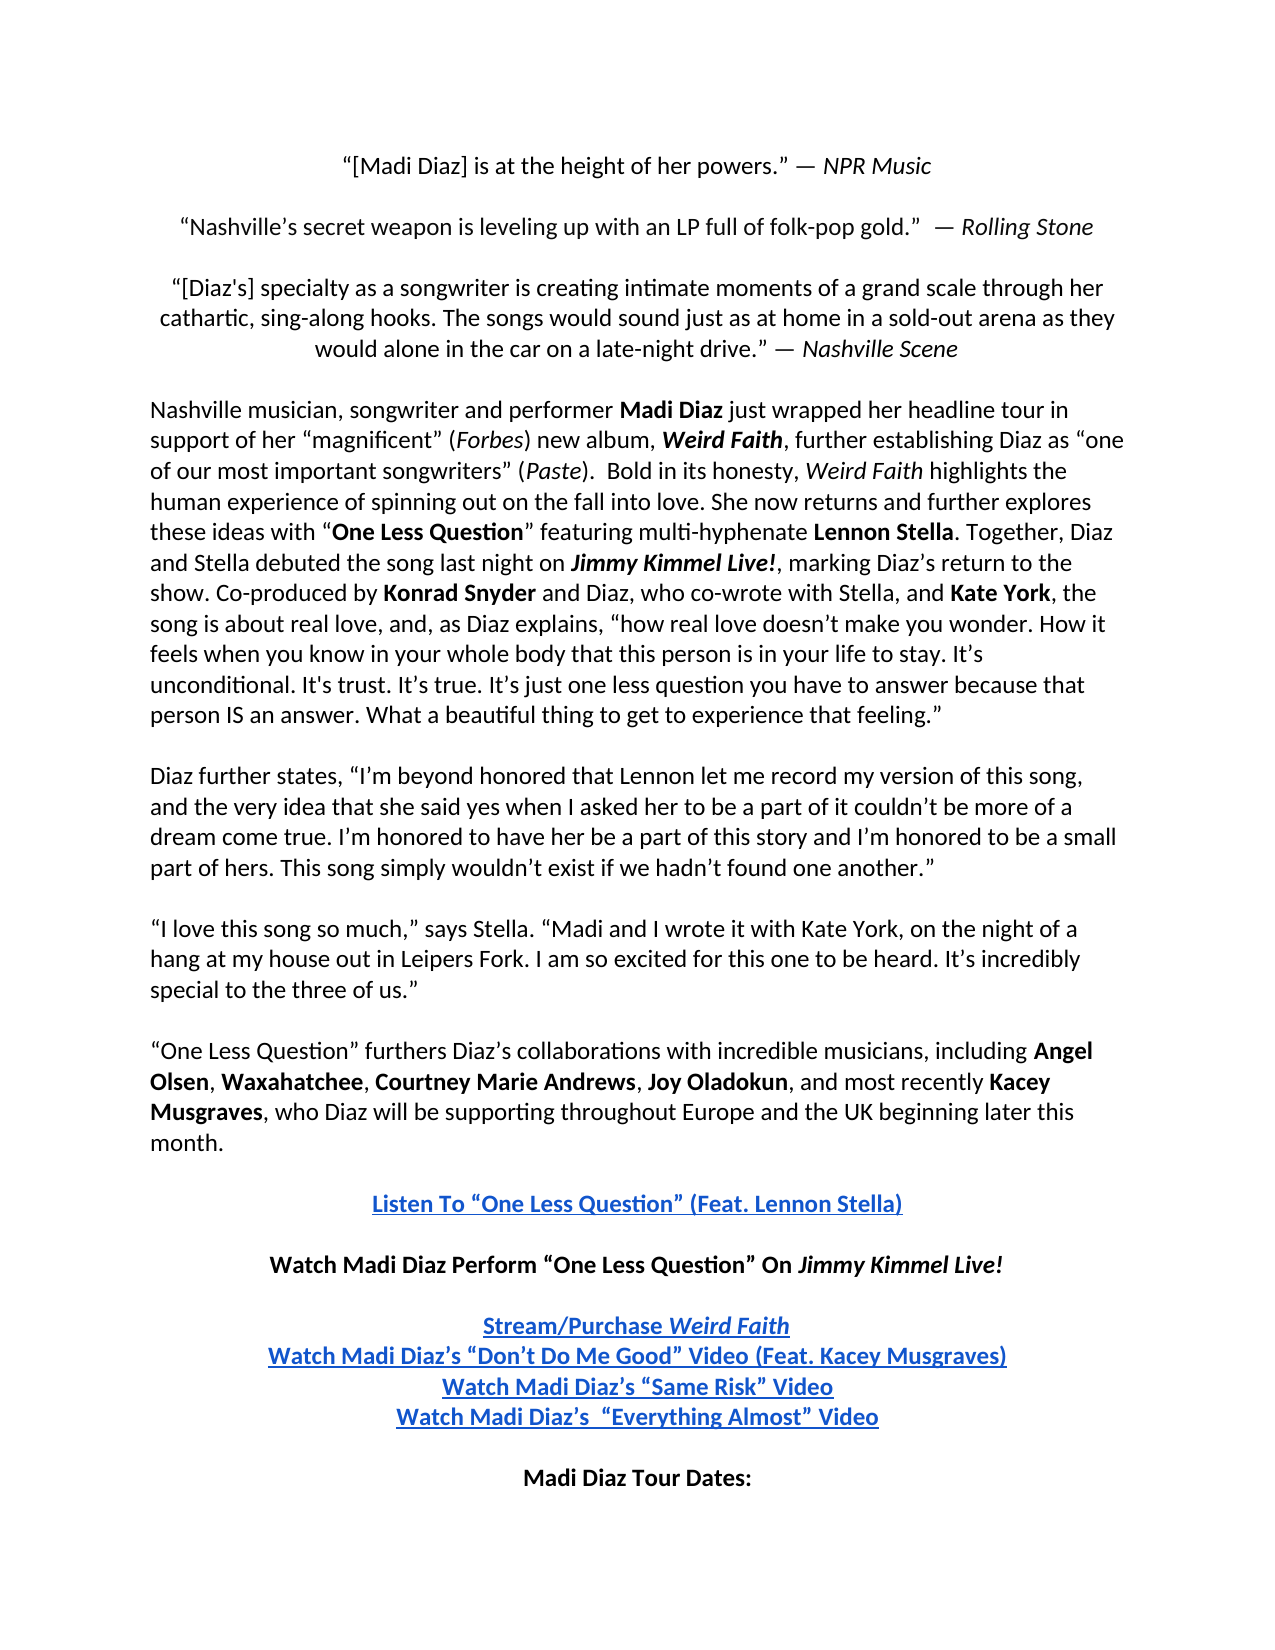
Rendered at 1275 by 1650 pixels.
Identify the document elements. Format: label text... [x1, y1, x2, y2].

text Nashville musician, songwriter and performer Madi Diaz just wrapped her headline tour in support of her “magnificent” (Forbes) new album, Weird Faith, further establishing Diaz as “one of our most important songwriters” (Paste). Bold in its honesty, Weird Faith highlights the human experience of spinning out on the fall into love. She now returns and further explores these ideas with “One Less Question” featuring multi-hyphenate Lennon Stella. Together, Diaz and Stella debuted the song last night on Jimmy Kimmel Live!, marking Diaz’s return to the show. Co-produced by Konrad Snyder and Diaz, who co-wrote with Stella, and Kate York, the song is about real love, and, as Diaz explains, “how real love doesn’t make you wonder. How it feels when you know in your whole body that this person is in your life to stay. It’s unconditional. It's trust. It’s true. It’s just one less question you have to answer because that person IS an answer. What a beautiful thing to get to experience that feeling.” [150, 394, 1125, 730]
text Madi Diaz Tour Dates: [150, 1462, 1125, 1493]
text “One Less Question” furthers Diaz’s collaborations with incredible musicians, including Angel Olsen, Waxahatchee, Courtney Marie Andrews, Joy Oladokun, and most recently Kacey Musgraves, who Diaz will be supporting throughout Europe and the UK beginning later this month. [150, 1035, 1125, 1157]
text “Nashville’s secret weapon is leveling up with an LP full of folk-pop gold.” — Rolling Stone [150, 211, 927, 242]
text “[Diaz's] specialty as a songwriter is creating intimate moments of a grand scale through her cathartic, sing-along hooks. The songs would sound just as at home in a sold-out arena as they would alone in the car on a late-night drive.” — Nashville Scene [150, 272, 1125, 364]
text Stream/Purchase Weird Faith [150, 1310, 1125, 1340]
text “I love this song so much,” says Stella. “Madi and I wrote it with Kate York, on the night of a hang at my house out in Leipers Fork. I am so excited for this one to be heard. It’s incredibly special to the three of us.” [150, 913, 1125, 1004]
text Watch Madi Diaz Perform “One Less Question” On Jimmy Kimmel Live! [150, 1249, 1125, 1279]
text Watch Madi Diaz’s “Everything Almost” Video [150, 1401, 1125, 1432]
text Diaz further states, “I’m beyond honored that Lennon let me record my version of this song, and the very idea that she said yes when I asked her to be a part of it couldn’t be more of a dream come true. I’m honored to have her be a part of this story and I’m honored to be a small part of hers. This song simply wouldn’t exist if we hadn’t found one another.” [150, 760, 1125, 882]
text Watch Madi Diaz’s “Don’t Do Me Good” Video (Feat. Kacey Musgraves) [150, 1340, 1125, 1371]
text “[Madi Diaz] is at the height of her powers.” — NPR Music [150, 150, 1125, 181]
text Listen To “One Less Question” (Feat. Lennon Stella) [150, 1188, 1125, 1218]
text Watch Madi Diaz’s “Same Risk” Video [150, 1371, 1125, 1401]
